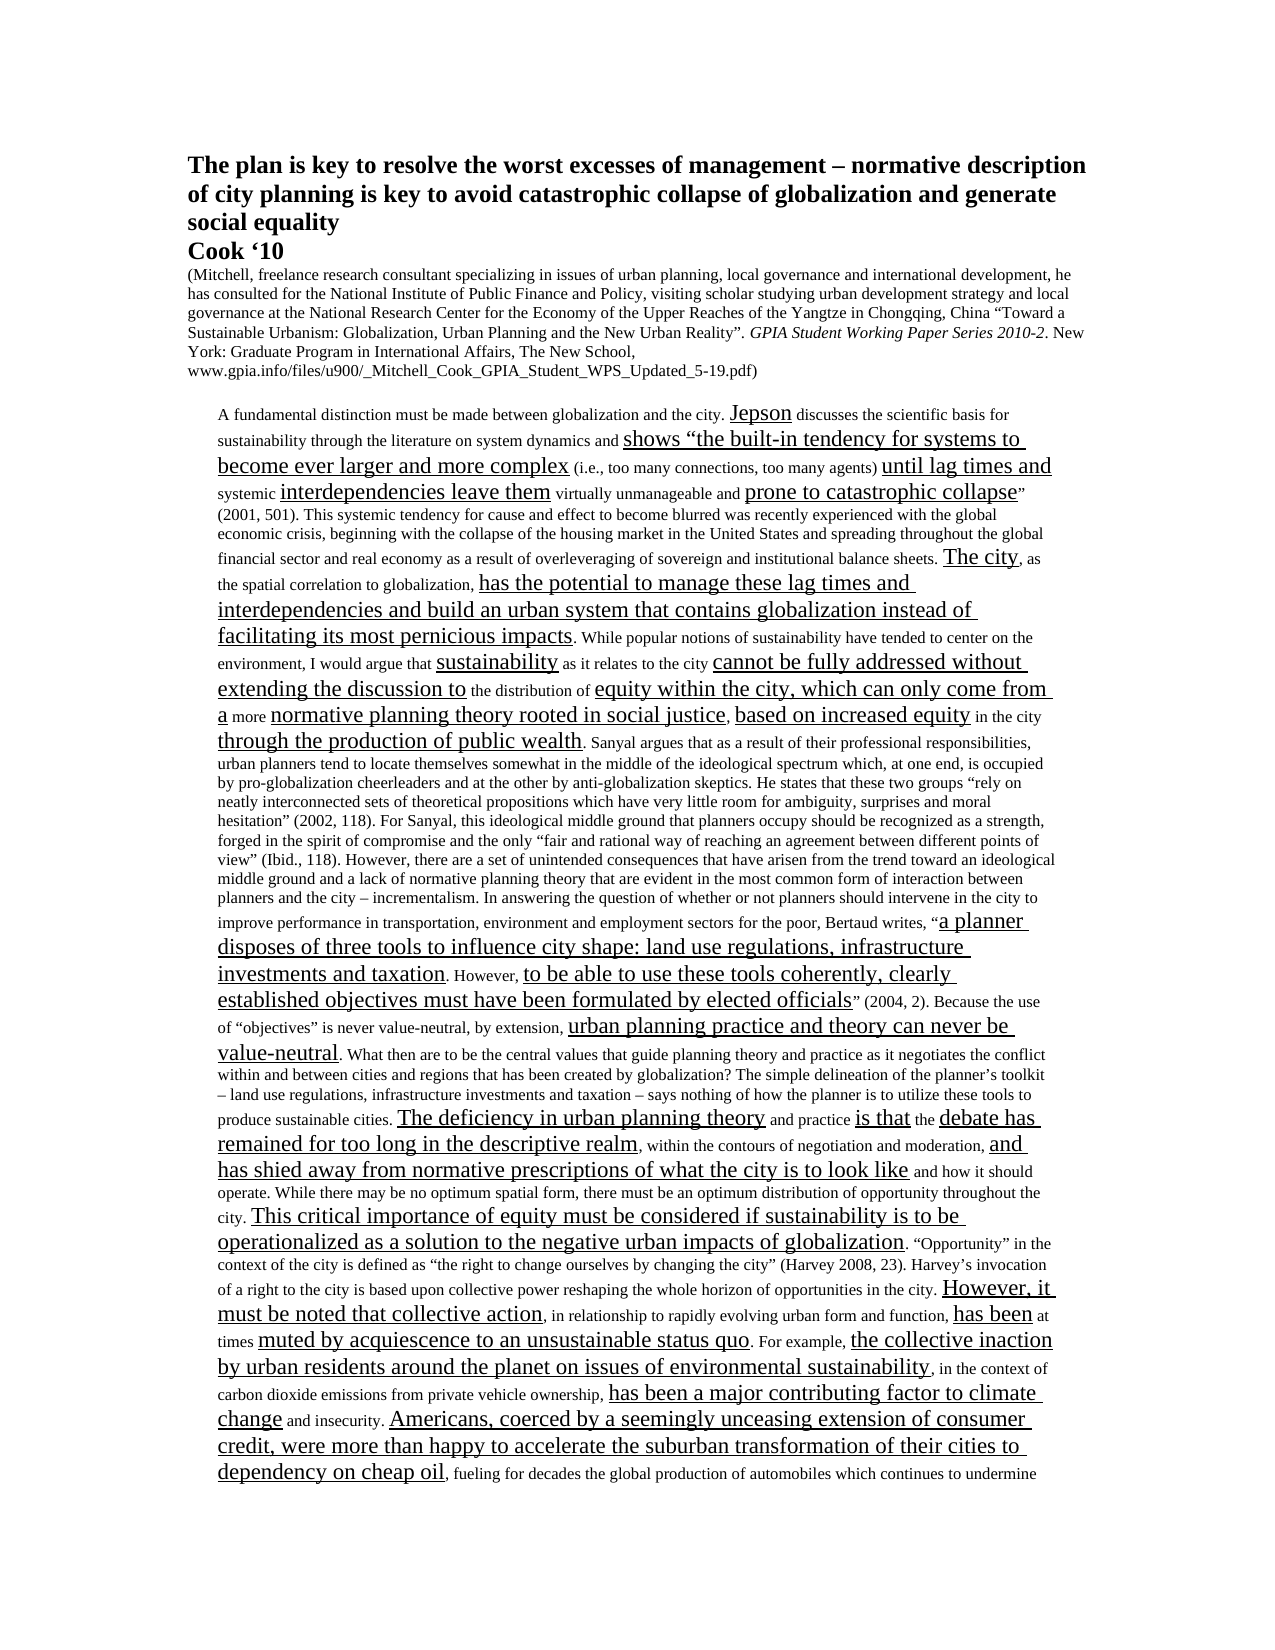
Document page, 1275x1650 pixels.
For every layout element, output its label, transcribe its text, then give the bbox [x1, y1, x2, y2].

text Cook ‘10 [187, 236, 1057, 265]
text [217, 399, 1057, 1484]
subtitle The plan is key to resolve the worst excesses of management – normative description of city planning is key to avoid catastrophic collapse of globalization and generate social equality [187, 150, 1087, 236]
text (Mitchell, freelance research consultant specializing in issues of urban planning, local governance and international development, he has consulted for the National Institute of Public Finance and Policy, visiting scholar studying urban development strategy and local governance at the National Research Center for the Economy of the Upper Reaches of the Yangtze in Chongqing, China “Toward a Sustainable Urbanism: Globalization, Urban Planning and the New Urban Reality”. GPIA Student Working Paper Series 2010-2. New York: Graduate Program in International Affairs, The New School, www.gpia.info/files/u900/_Mitchell_Cook_GPIA_Student_WPS_Updated_5-19.pdf) [187, 265, 1087, 380]
